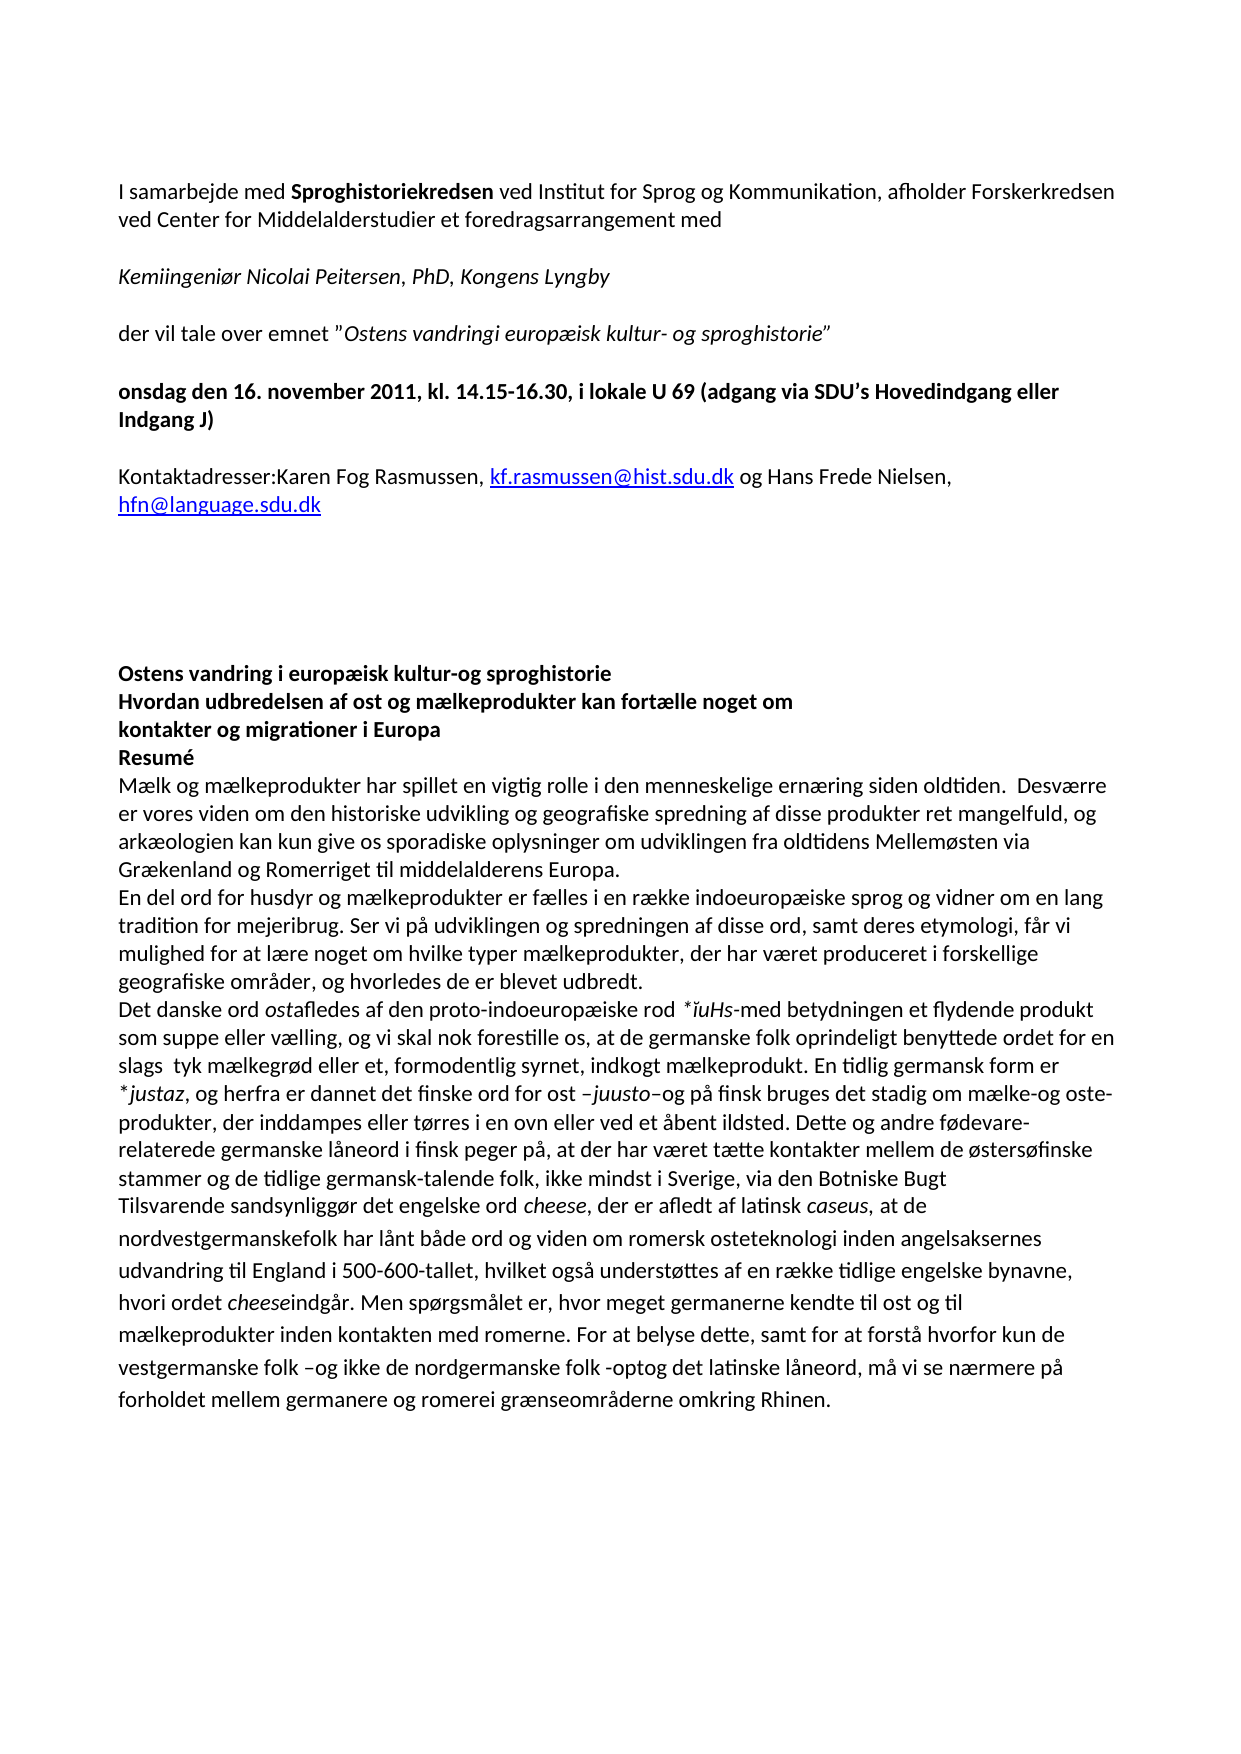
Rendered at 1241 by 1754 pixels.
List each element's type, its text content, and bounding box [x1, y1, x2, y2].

text Kemiingeniør Nicolai Peitersen, PhD, Kongens Lyngby [118, 262, 1122, 290]
text Hvordan udbredelsen af ost og mælkeprodukter kan fortælle noget om [118, 687, 1122, 715]
text Mælk og mælkeprodukter har spillet en vigtig rolle i den menneskelige ernæring siden oldtiden. Desværre er vores viden om den historiske udvikling og geografiske spredning af disse produkter ret mangelfuld, og arkæologien kan kun give os sporadiske oplysninger om udviklingen fra oldtidens Mellemøsten via Grækenland og Romerriget til middelalderens Europa. [118, 771, 1122, 883]
text Kontaktadresser:Karen Fog Rasmussen, kf.rasmussen@hist.sdu.dk og Hans Frede Nielsen, hfn@language.sdu.dk [118, 462, 1122, 518]
text Resumé [118, 743, 1122, 771]
text En del ord for husdyr og mælkeprodukter er fælles i en række indoeuropæiske sprog og vidner om en lang tradition for mejeribrug. Ser vi på udviklingen og spredningen af disse ord, samt deres etymologi, får vi mulighed for at lære noget om hvilke typer mælkeprodukter, der har været produceret i forskellige geografiske områder, og hvorledes de er blevet udbredt. [118, 883, 1122, 996]
text Ostens vandring i europæisk kultur-og sproghistorie [118, 659, 1122, 687]
text Tilsvarende sandsynliggør det engelske ord cheese, der er afledt af latinsk caseus, at de nordvestgermanskefolk har lånt både ord og viden om romersk osteteknologi inden angelsaksernes udvandring til England i 500-600-tallet, hvilket også understøttes af en række tidlige engelske bynavne, hvori ordet cheeseindgår. Men spørgsmålet er, hvor meget germanerne kendte til ost og til mælkeprodukter inden kontakten med romerne. For at belyse dette, samt for at forstå hvorfor kun de vestgermanske folk –og ikke de nordgermanske folk -optog det latinske låneord, må vi se nærmere på forholdet mellem germanere og romerei grænseområderne omkring Rhinen. [118, 1192, 1122, 1413]
text kontakter og migrationer i Europa [118, 715, 1122, 743]
text Det danske ord ostafledes af den proto-indoeuropæiske rod *ĭuHs-med betydningen et flydende produkt som suppe eller vælling, og vi skal nok forestille os, at de germanske folk oprindeligt benyttede ordet for en slags tyk mælkegrød eller et, formodentlig syrnet, indkogt mælkeprodukt. En tidlig germansk form er *justaz, og herfra er dannet det finske ord for ost –juusto–og på finsk bruges det stadig om mælke-og oste-produkter, der inddampes eller tørres i en ovn eller ved et åbent ildsted. Dette og andre fødevare-relaterede germanske låneord i finsk peger på, at der har været tætte kontakter mellem de østersøfinske stammer og de tidlige germansk-talende folk, ikke mindst i Sverige, via den Botniske Bugt [118, 996, 1122, 1192]
text der vil tale over emnet ”Ostens vandringi europæisk kultur- og sproghistorie” [118, 319, 1122, 348]
text I samarbejde med Sproghistoriekredsen ved Institut for Sprog og Kommunikation, afholder Forskerkredsen ved Center for Middelalderstudier et foredragsarrangement med [118, 177, 1122, 233]
text onsdag den 16. november 2011, kl. 14.15-16.30, i lokale U 69 (adgang via SDU’s Hovedindgang eller Indgang J) [118, 377, 1122, 433]
